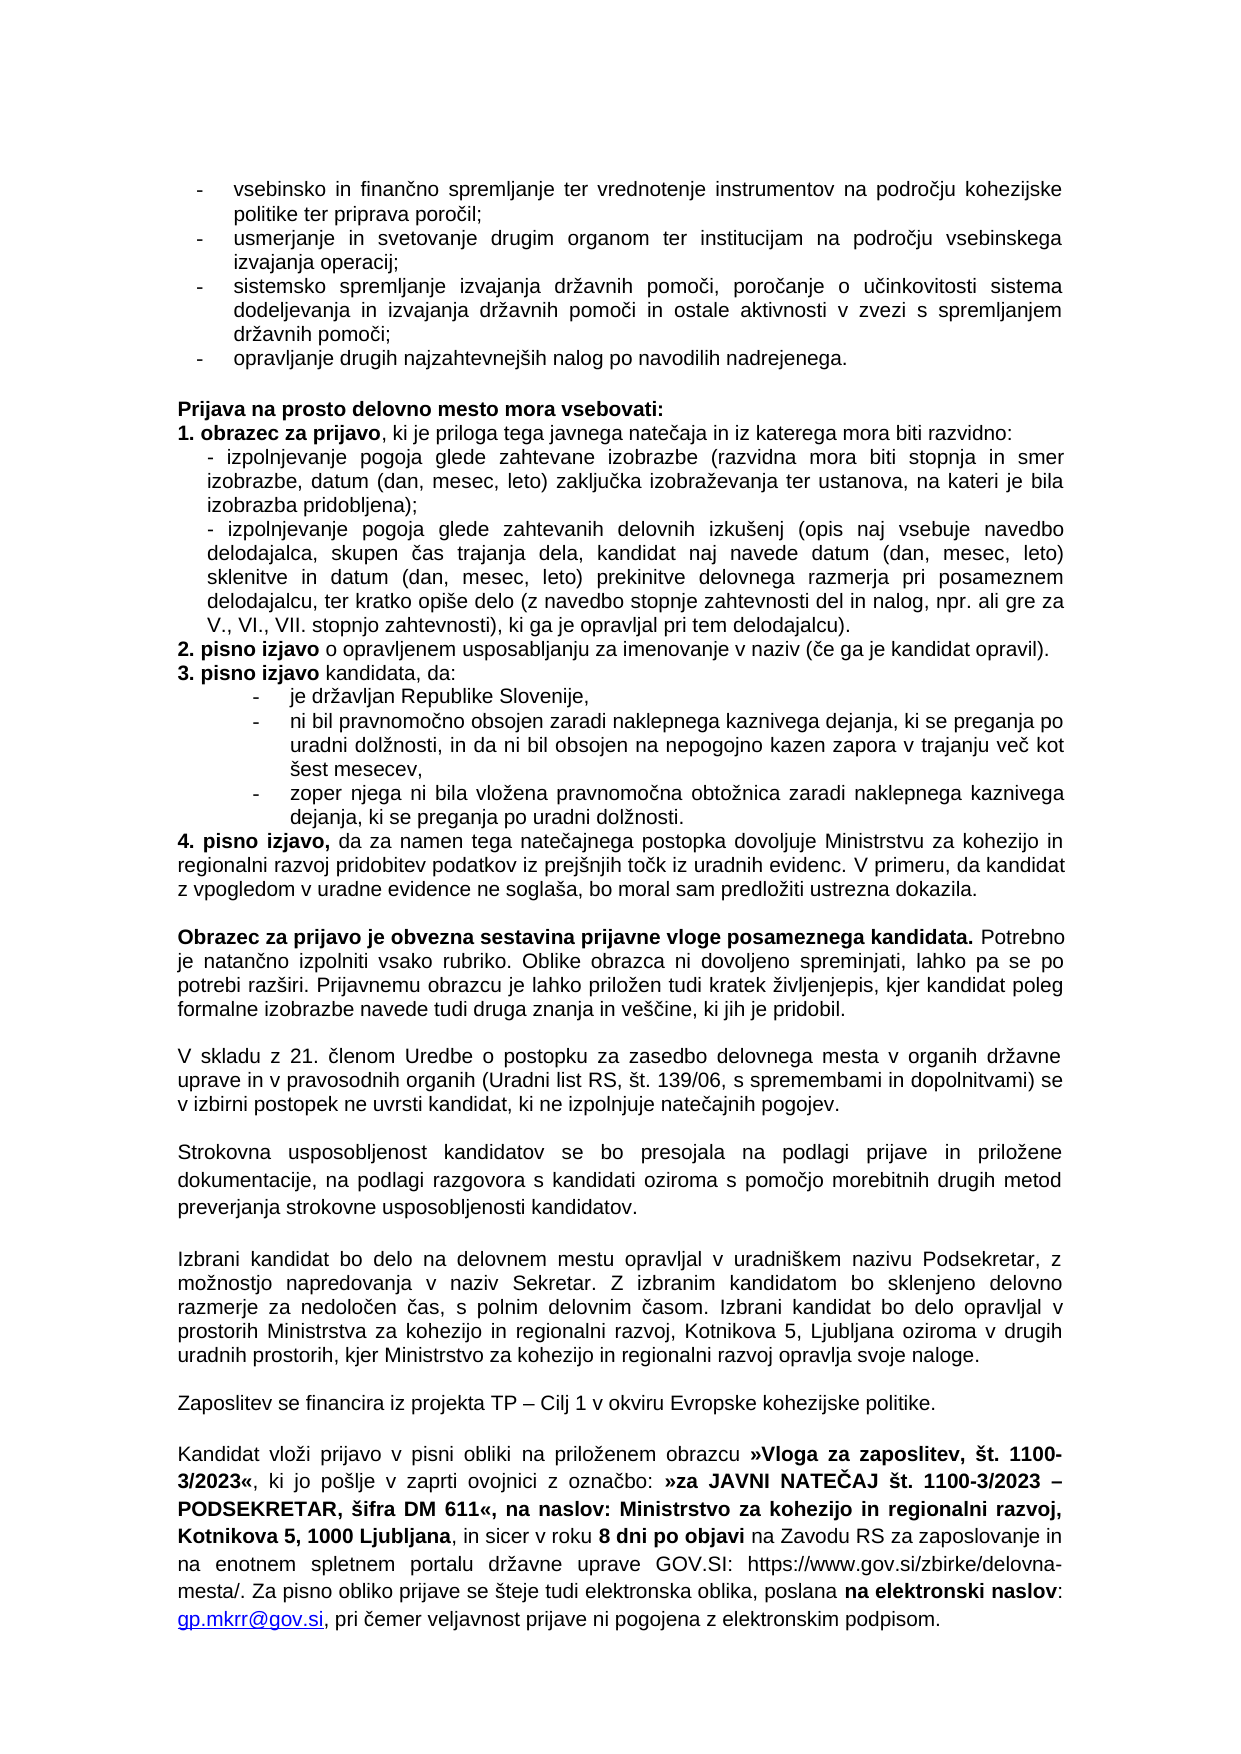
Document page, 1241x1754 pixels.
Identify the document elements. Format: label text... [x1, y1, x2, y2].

text Obrazec za prijavo je obvezna sestavina prijavne vloge posameznega kandidata. Potrebno je natančno izpolniti vsako rubriko. Oblike obrazca ni dovoljeno spreminjati, lahko pa se po potrebi razširi. Prijavnemu obrazcu je lahko priložen tudi kratek življenjepis, kjer kandidat poleg formalne izobrazbe navede tudi druga znanja in veščine, ki jih je pridobil. [177, 924, 1065, 1020]
list opravljanje drugih najzahtevnejših nalog po navodilih nadrejenega. [196, 346, 1063, 370]
list zoper njega ni bila vložena pravnomočna obtožnica zaradi naklepnega kaznivega dejanja, ki se preganja po uradni dolžnosti. [252, 781, 1065, 829]
text Strokovna usposobljenost kandidatov se bo presojala na podlagi prijave in priložene dokumentacije, na podlagi razgovora s kandidati oziroma s pomočjo morebitnih drugih metod preverjanja strokovne usposobljenosti kandidatov. [177, 1140, 1063, 1219]
text Izbrani kandidat bo delo na delovnem mestu opravljal v uradniškem nazivu Podsekretar, z možnostjo napredovanja v naziv Sekretar. Z izbranim kandidatom bo sklenjeno delovno razmerje za nedoločen čas, s polnim delovnim časom. Izbrani kandidat bo delo opravljal v prostorih Ministrstva za kohezijo in regionalni razvoj, Kotnikova 5, Ljubljana oziroma v drugih uradnih prostorih, kjer Ministrstvo za kohezijo in regionalni razvoj opravlja svoje naloge. [177, 1247, 1063, 1366]
list usmerjanje in svetovanje drugim organom ter institucijam na področju vsebinskega izvajanja operacij; [196, 225, 1063, 273]
text Kandidat vloži prijavo v pisni obliki na priloženem obrazcu »Vloga za zaposlitev, št. 1100-3/2023«, ki jo pošlje v zaprti ovojnici z označbo: »za JAVNI NATEČAJ št. 1100-3/2023 –PODSEKRETAR, šifra DM 611«, na naslov: Ministrstvo za kohezijo in regionalni razvoj, Kotnikova 5, 1000 Ljubljana, in sicer v roku 8 dni po objavi na Zavodu RS za zaposlovanje in na enotnem spletnem portalu državne uprave GOV.SI: https://www.gov.si/zbirke/delovna-mesta/. Za pisno obliko prijave se šteje tudi elektronska oblika, poslana na elektronski naslov: gp.mkrr@gov.si, pri čemer veljavnost prijave ni pogojena z elektronskim podpisom. [177, 1442, 1063, 1631]
list sistemsko spremljanje izvajanja državnih pomoči, poročanje o učinkovitosti sistema dodeljevanja in izvajanja državnih pomoči in ostale aktivnosti v zvezi s spremljanjem državnih pomoči; [196, 273, 1063, 346]
text 1. obrazec za prijavo, ki je priloga tega javnega natečaja in iz katerega mora biti razvidno: [177, 421, 1065, 445]
text 2. pisno izjavo o opravljenem usposabljanju za imenovanje v naziv (če ga je kandidat opravil). [177, 636, 1065, 660]
text 3. pisno izjavo kandidata, da: [177, 660, 1065, 684]
text V skladu z 21. členom Uredbe o postopku za zasedbo delovnega mesta v organih državne uprave in v pravosodnih organih (Uradni list RS, št. 139/06, s spremembami in dopolnitvami) se v izbirni postopek ne uvrsti kandidat, ki ne izpolnjuje natečajnih pogojev. [177, 1044, 1063, 1116]
list vsebinsko in finančno spremljanje ter vrednotenje instrumentov na področju kohezijske politike ter priprava poročil; [196, 177, 1063, 225]
list ni bil pravnomočno obsojen zaradi naklepnega kaznivega dejanja, ki se preganja po uradni dolžnosti, in da ni bil obsojen na nepogojno kazen zapora v trajanju več kot šest mesecev, [252, 708, 1065, 781]
list je državljan Republike Slovenije, [252, 684, 1065, 708]
text 4. pisno izjavo, da za namen tega natečajnega postopka dovoljuje Ministrstvu za kohezijo in regionalni razvoj pridobitev podatkov iz prejšnjih točk iz uradnih evidenc. V primeru, da kandidat z vpogledom v uradne evidence ne soglaša, bo moral sam predložiti ustrezna dokazila. [177, 829, 1065, 901]
text Prijava na prosto delovno mesto mora vsebovati: [177, 394, 1063, 421]
text Zaposlitev se financira iz projekta TP – Cilj 1 v okviru Evropske kohezijske politike. [177, 1390, 1063, 1414]
text - izpolnjevanje pogoja glede zahtevanih delovnih izkušenj (opis naj vsebuje navedbo delodajalca, skupen čas trajanja dela, kandidat naj navede datum (dan, mesec, leto) sklenitve in datum (dan, mesec, leto) prekinitve delovnega razmerja pri posameznem delodajalcu, ter kratko opiše delo (z navedbo stopnje zahtevnosti del in nalog, npr. ali gre za V., VI., VII. stopnjo zahtevnosti), ki ga je opravljal pri tem delodajalcu). [207, 517, 1065, 636]
text - izpolnjevanje pogoja glede zahtevane izobrazbe (razvidna mora biti stopnja in smer izobrazbe, datum (dan, mesec, leto) zaključka izobraževanja ter ustanova, na kateri je bila izobrazba pridobljena); [207, 445, 1065, 517]
